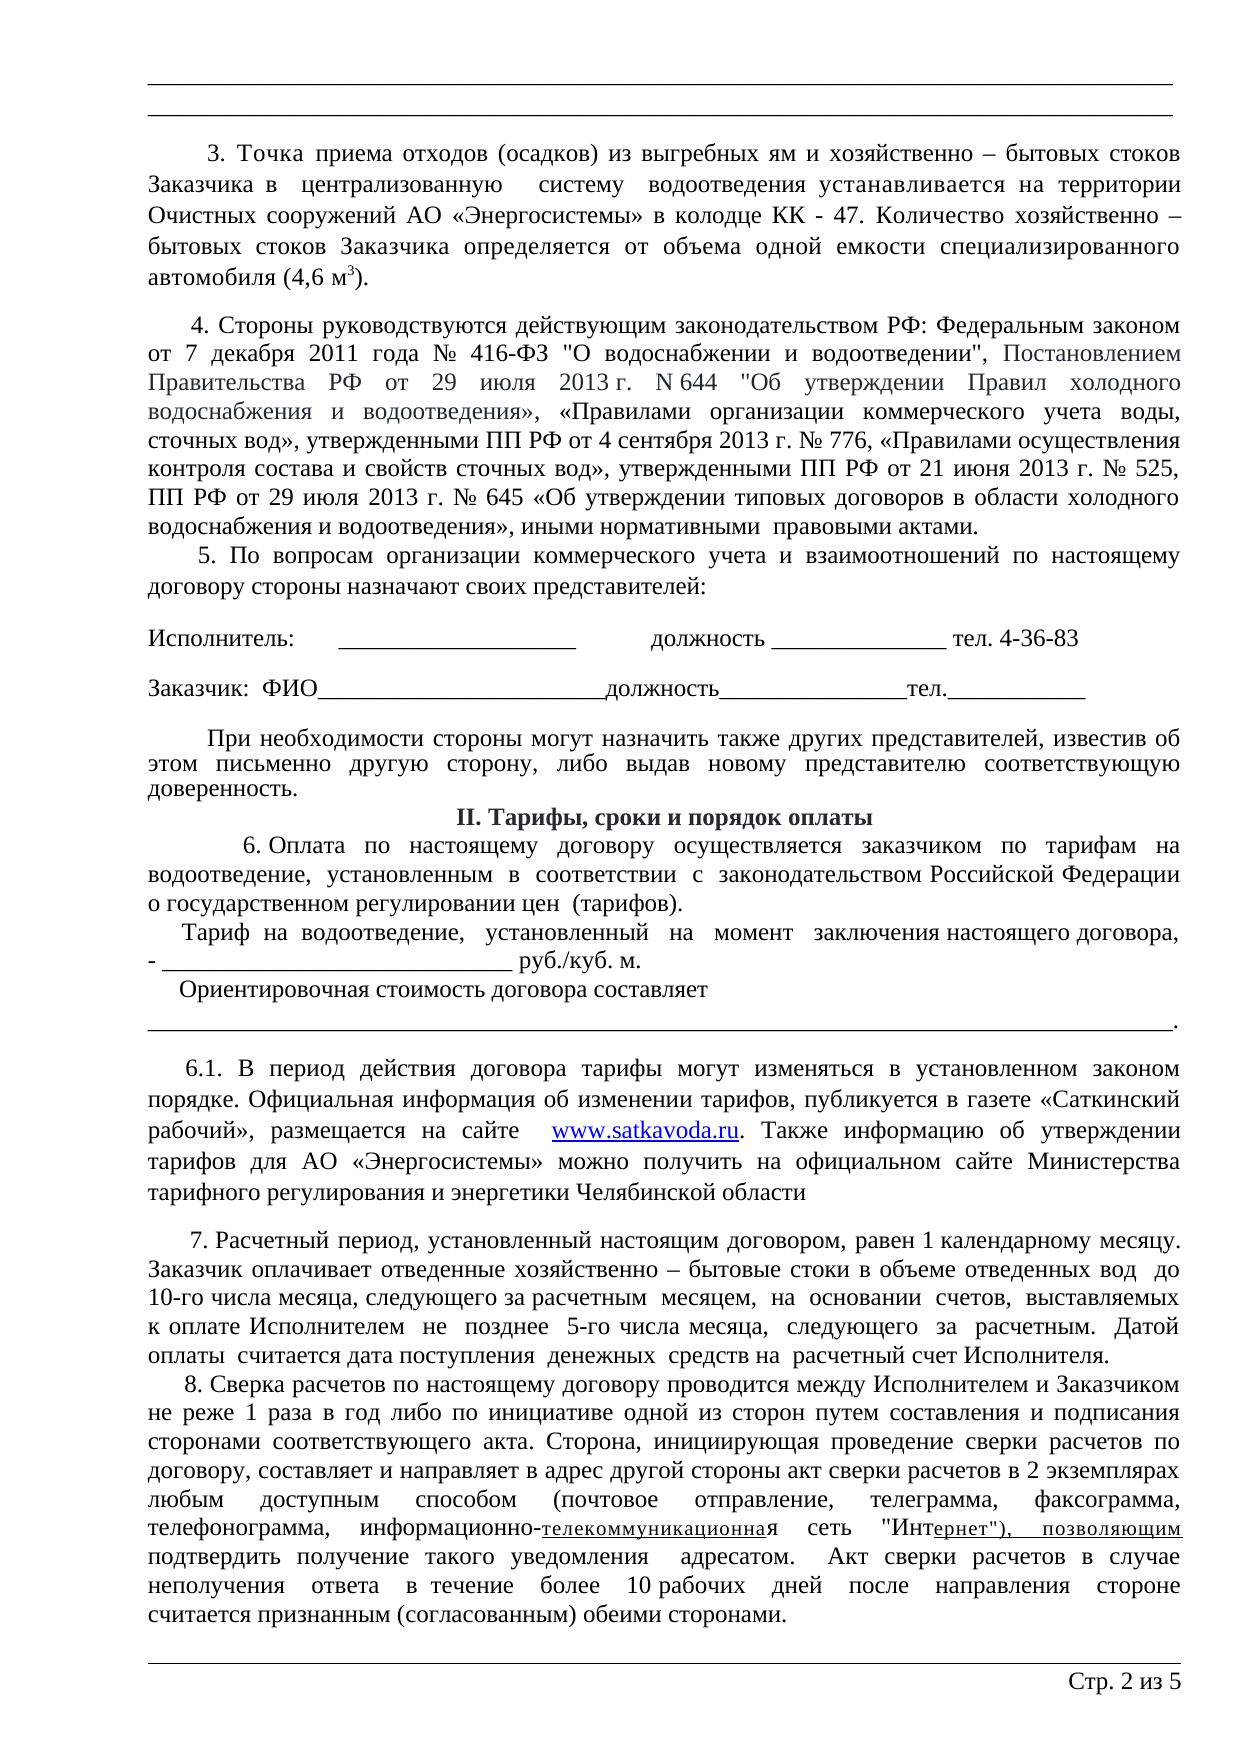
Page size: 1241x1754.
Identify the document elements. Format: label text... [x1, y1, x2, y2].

text Ориентировочная стоимость договора составляет __________________________________________________________________________________. [148, 974, 1181, 1034]
list Заказчик: ФИО_______________________должность_______________тел.___________ [148, 677, 1181, 702]
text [148, 59, 1181, 119]
text 5. По вопросам организации коммерческого учета и взаимоотношений по настоящему договору стороны назначают своих представителей: [148, 540, 1181, 599]
list При необходимости стороны могут назначить также других представителей, известив об этом письменно другую сторону, либо выдав новому представителю соответствующую доверенность. [148, 727, 1181, 802]
text II. Тарифы, сроки и порядок оплаты [148, 802, 1181, 831]
text 8. Сверка расчетов по настоящему договору проводится между Исполнителем и Заказчиком не реже 1 раза в год либо по инициативе одной из сторон путем составления и подписания сторонами соответствующего акта. Сторона, инициирующая проведение сверки расчетов по договору, составляет и направляет в адрес другой стороны акт сверки расчетов в 2 экземплярах любым доступным способом (почтовое отправление, телеграмма, факсограмма, телефонограмма, информационно-телекоммуникационная сеть "Интернет"), позволяющим подтвердить получение такого уведомления адресатом. Акт сверки расчетов в случае неполучения ответа в течение более 10 рабочих дней после направления стороне считается признанным (согласованным) обеими сторонами. [148, 1369, 1181, 1627]
text 7. Расчетный период, установленный настоящим договором, равен 1 календарному месяцу. Заказчик оплачивает отведенные хозяйственно – бытовые стоки в объеме отведенных вод до 10-го числа месяца, следующего за расчетным месяцем, на основании счетов, выставляемых к оплате Исполнителем не позднее 5-го числа месяца, следующего за расчетным. Датой оплаты считается дата поступления денежных средств на расчетный счет Исполнителя. [148, 1225, 1181, 1369]
text 6. Оплата по настоящему договору осуществляется заказчиком по тарифам на водоотведение, установленным в соответствии с законодательством Российской Федерации о государственном регулировании цен (тарифов). [148, 831, 1181, 917]
list Исполнитель: ___________________ должность ______________ тел. 4-36-83 [148, 627, 1181, 652]
text 6.1. В период действия договора тарифы могут изменяться в установленном законом порядке. Официальная информация об изменении тарифов, публикуется в газете «Саткинский рабочий», размещается на сайте www.satkavoda.ru. Также информацию об утверждении тарифов для АО «Энергосистемы» можно получить на официальном сайте Министерства тарифного регулирования и энергетики Челябинской области [148, 1053, 1181, 1206]
text 3. Точка приема отходов (осадков) из выгребных ям и хозяйственно – бытовых стоков Заказчика в централизованную систему водоотведения устанавливается на территории Очистных сооружений АО «Энергосистемы» в колодце КК - 47. Количество хозяйственно – бытовых стоков Заказчика определяется от объема одной емкости специализированного автомобиля (4,6 м3). [148, 138, 1181, 291]
text Тариф на водоотведение, установленный на момент заключения настоящего договора, - ____________________________ руб./куб. м. [148, 917, 1181, 974]
text 4. Стороны руководствуются действующим законодательством РФ: Федеральным законом от 7 декабря 2011 года № 416-ФЗ "О водоснабжении и водоотведении", Постановлением Правительства РФ от 29 июля 2013 г. N 644 "Об утверждении Правил холодного водоснабжения и водоотведения», «Правилами организации коммерческого учета воды, сточных вод», утвержденными ПП РФ от 4 сентября 2013 г. № 776, «Правилами осуществления контроля состава и свойств сточных вод», утвержденными ПП РФ от 21 июня 2013 г. № 525, ПП РФ от 29 июля 2013 г. № 645 «Об утверждении типовых договоров в области холодного водоснабжения и водоотведения», иными нормативными правовыми актами. [148, 310, 1181, 540]
